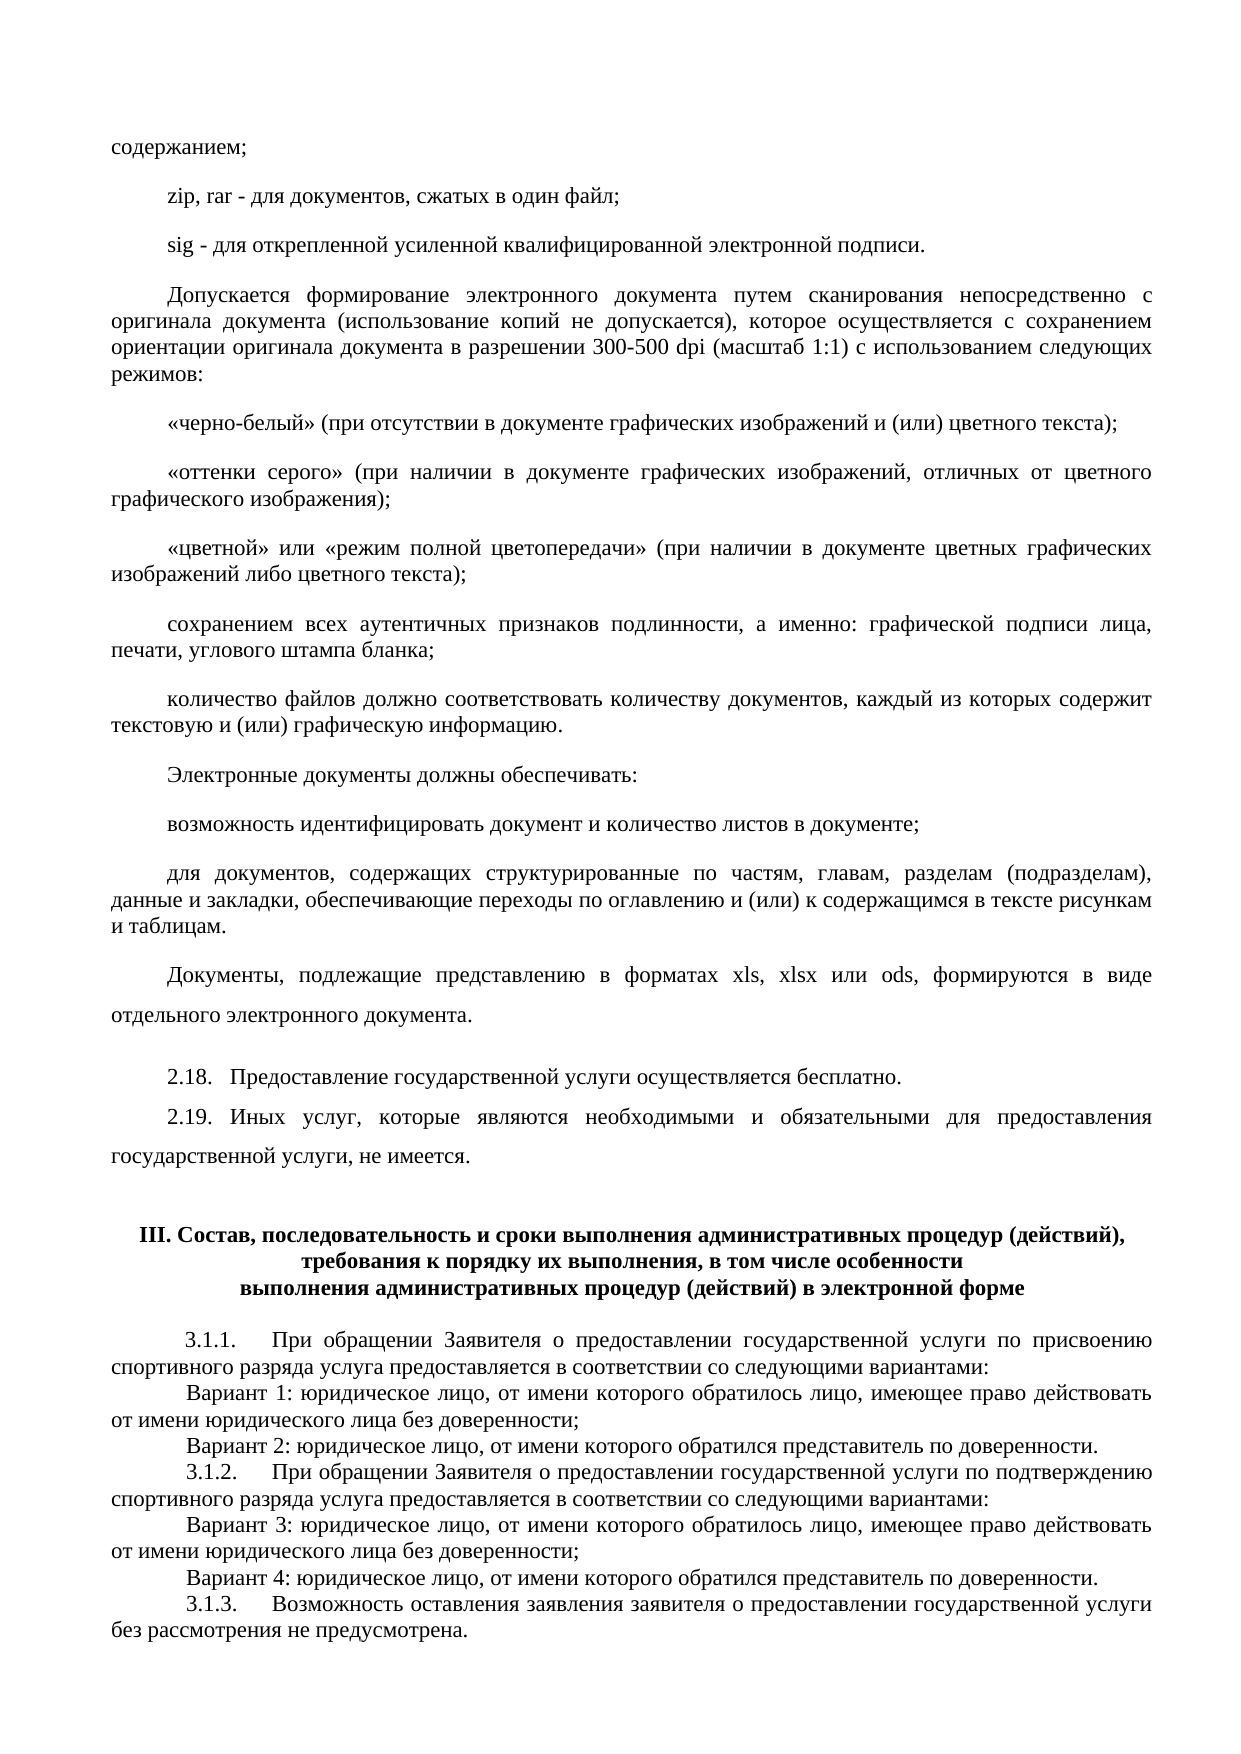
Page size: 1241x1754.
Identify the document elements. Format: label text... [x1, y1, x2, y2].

list При обращении Заявителя о предоставлении государственной услуги по подтверждению спортивного разряда услуга предоставляется в соответствии со следующими вариантами: [111, 1458, 1154, 1511]
text для документов, содержащих структурированные по частям, главам, разделам (подразделам), данные и закладки, обеспечивающие переходы по оглавлению и (или) к содержащимся в тексте рисункам и таблицам. [111, 859, 1154, 938]
text sig - для открепленной усиленной квалифицированной электронной подписи. [111, 231, 1154, 258]
text 2.18. Предоставление государственной услуги осуществляется бесплатно. [111, 1063, 1154, 1089]
title III. Состав, последовательность и сроки выполнения административных процедур (действий), требования к порядку их выполнения, в том числе особенности [111, 1221, 1154, 1274]
text Электронные документы должны обеспечивать: [111, 761, 1154, 787]
text Вариант 2: юридическое лицо, от имени которого обратился представитель по доверенности. [111, 1432, 1154, 1458]
text 2.19. Иных услуг, которые являются необходимыми и обязательными для предоставления государственной услуги, не имеется. [111, 1103, 1154, 1168]
text Вариант 3: юридическое лицо, от имени которого обратилось лицо, имеющее право действовать от имени юридического лица без доверенности; [111, 1511, 1154, 1564]
text возможность идентифицировать документ и количество листов в документе; [111, 810, 1154, 836]
text количество файлов должно соответствовать количеству документов, каждый из которых содержит текстовую и (или) графическую информацию. [111, 685, 1154, 738]
text zip, rar - для документов, сжатых в один файл; [111, 182, 1154, 208]
text «цветной» или «режим полной цветопередачи» (при наличии в документе цветных графических изображений либо цветного текста); [111, 534, 1154, 587]
text Вариант 4: юридическое лицо, от имени которого обратился представитель по доверенности. [111, 1564, 1154, 1590]
text сохранением всех аутентичных признаков подлинности, а именно: графической подписи лица, печати, углового штампа бланка; [111, 609, 1154, 662]
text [111, 133, 1154, 159]
text Вариант 1: юридическое лицо, от имени которого обратилось лицо, имеющее право действовать от имени юридического лица без доверенности; [111, 1379, 1154, 1432]
text Документы, подлежащие представлению в форматах xls, xlsx или ods, формируются в виде отдельного электронного документа. [111, 961, 1154, 1027]
text Допускается формирование электронного документа путем сканирования непосредственно с оригинала документа (использование копий не допускается), которое осуществляется с сохранением ориентации оригинала документа в разрешении 300-500 dpi (масштаб 1:1) с использованием следующих режимов: [111, 281, 1154, 386]
title выполнения административных процедур (действий) в электронной форме [111, 1274, 1154, 1300]
list Возможность оставления заявления заявителя о предоставлении государственной услуги без рассмотрения не предусмотрена. [111, 1590, 1154, 1643]
text «оттенки серого» (при наличии в документе графических изображений, отличных от цветного графического изображения); [111, 458, 1154, 511]
list При обращении Заявителя о предоставлении государственной услуги по присвоению спортивного разряда услуга предоставляется в соответствии со следующими вариантами: [111, 1327, 1154, 1379]
text «черно-белый» (при отсутствии в документе графических изображений и (или) цветного текста); [111, 409, 1154, 435]
